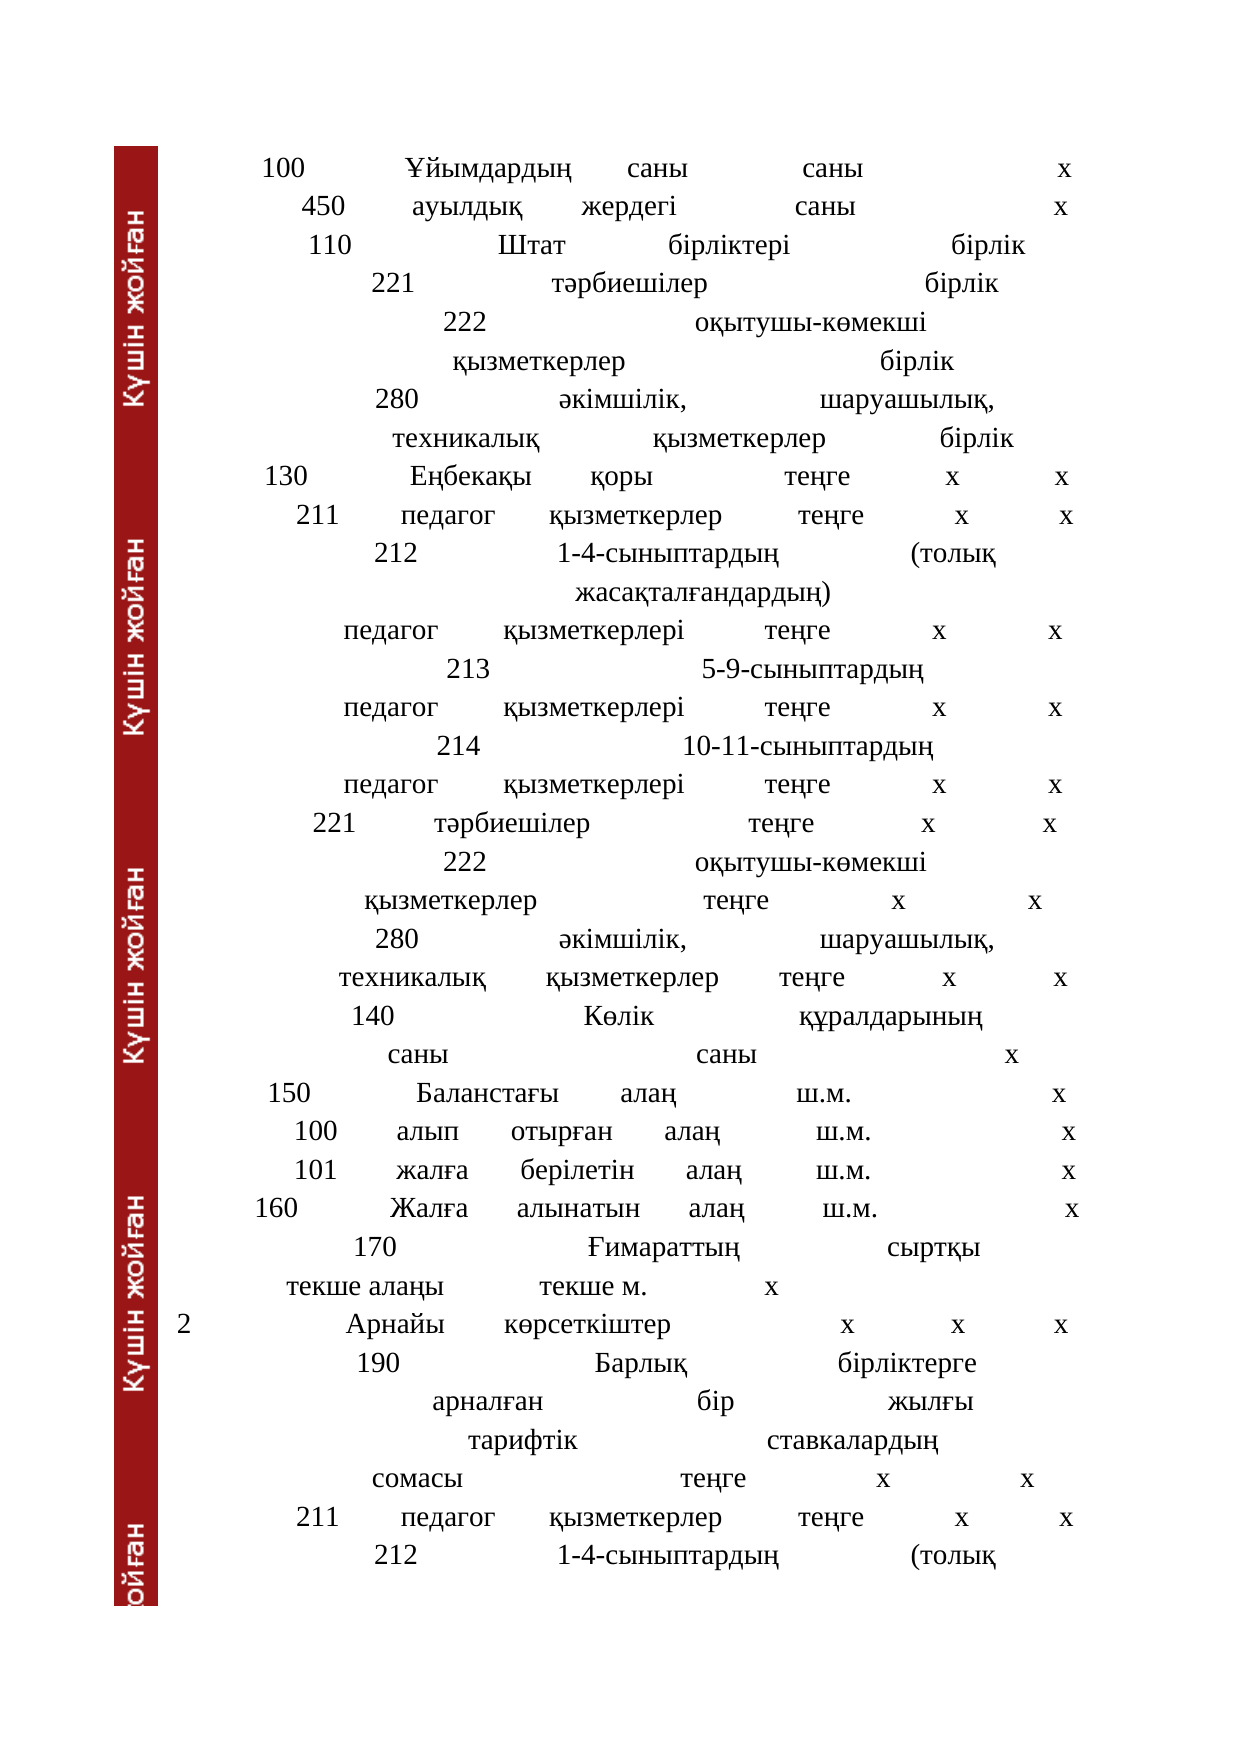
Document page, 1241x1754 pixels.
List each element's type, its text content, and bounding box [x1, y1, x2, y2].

picture [114, 1301, 158, 1306]
picture [114, 146, 158, 150]
picture [114, 1571, 158, 1606]
